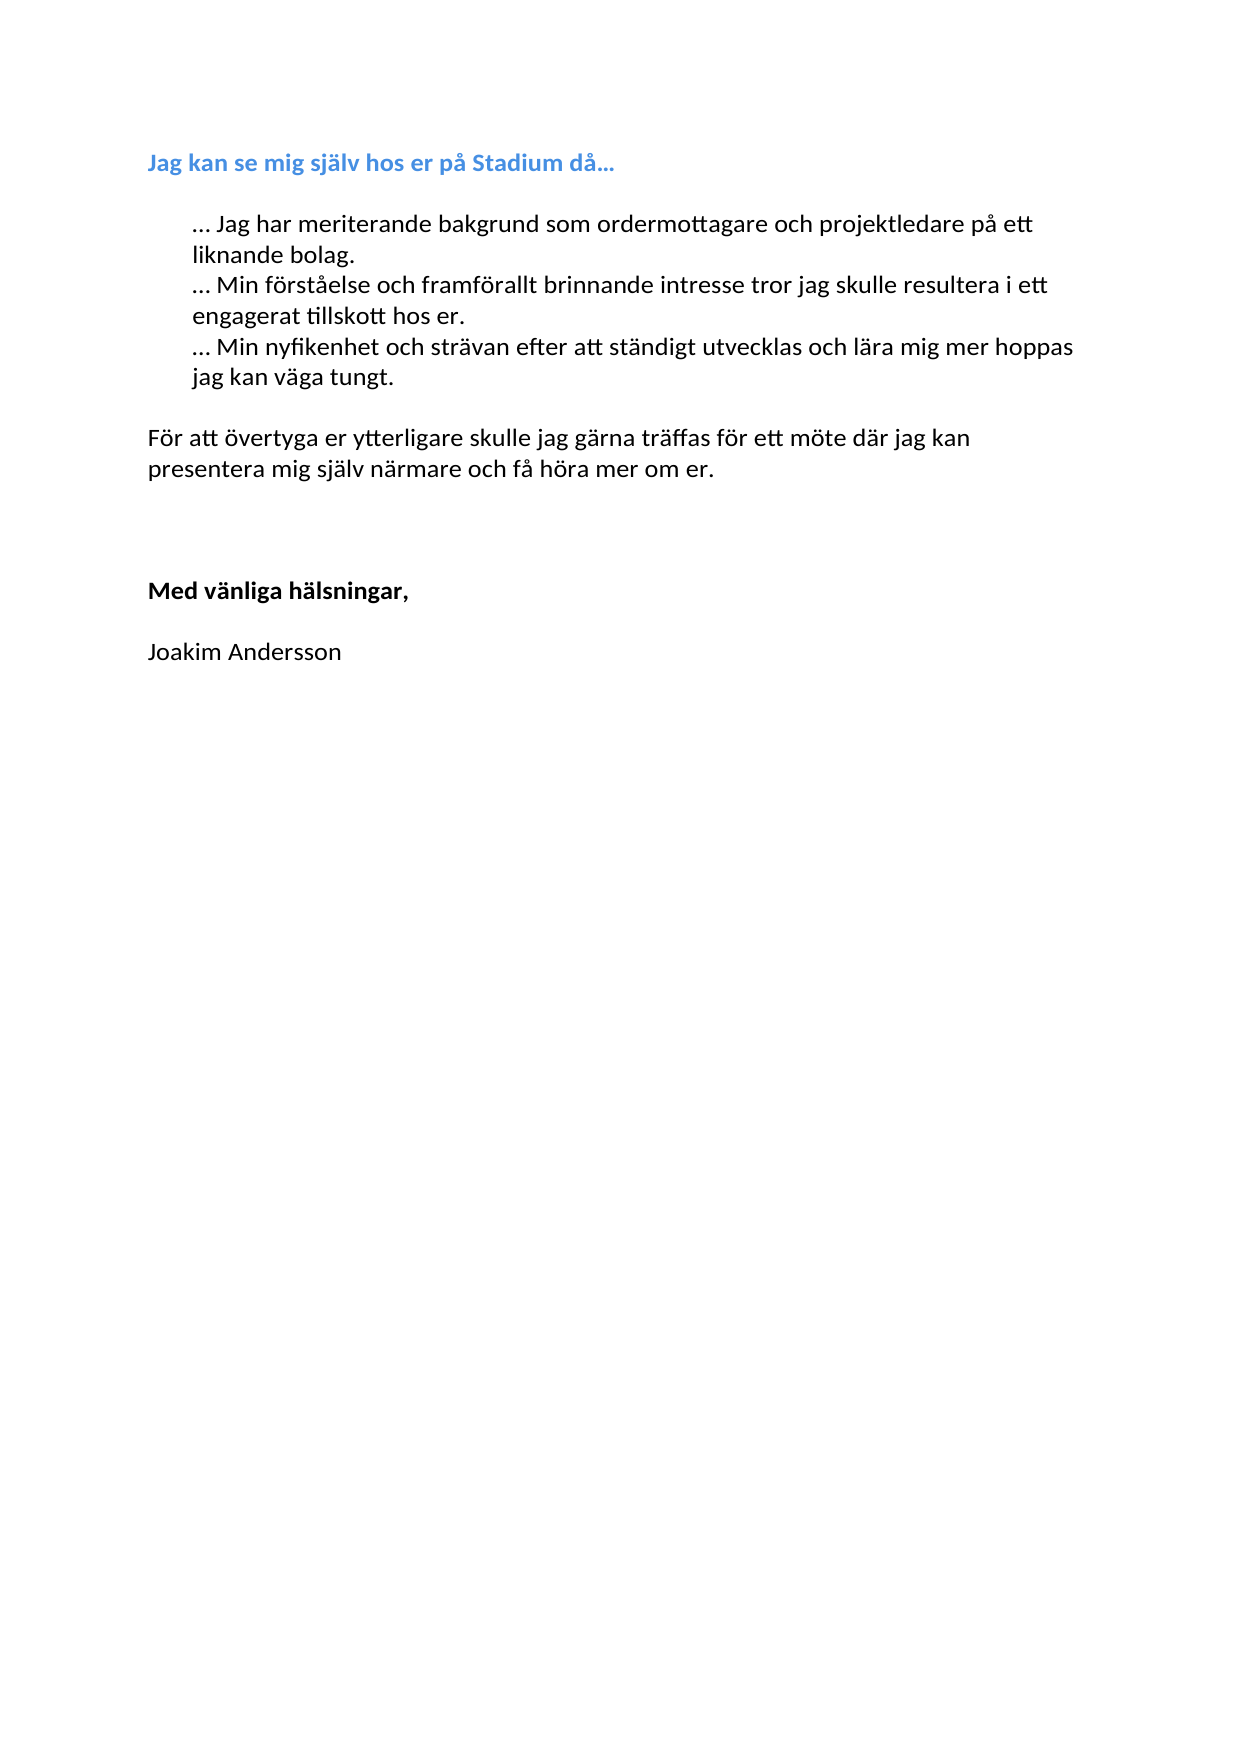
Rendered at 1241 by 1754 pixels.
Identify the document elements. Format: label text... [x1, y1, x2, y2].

text … Min förståelse och framförallt brinnande intresse tror jag skulle resultera i ett engagerat tillskott hos er. [192, 270, 1093, 331]
text Jag kan se mig själv hos er på Stadium då… [148, 148, 1093, 178]
text Med vänliga hälsningar, [148, 575, 1093, 605]
text … Min nyfikenhet och strävan efter att ständigt utvecklas och lära mig mer hoppas jag kan väga tungt. [192, 331, 1093, 392]
text För att övertyga er ytterligare skulle jag gärna träffas för ett möte där jag kan presentera mig själv närmare och få höra mer om er. [148, 422, 1093, 483]
text Joakim Andersson [148, 636, 1093, 666]
text … Jag har meriterande bakgrund som ordermottagare och projektledare på ett liknande bolag. [192, 209, 1093, 270]
